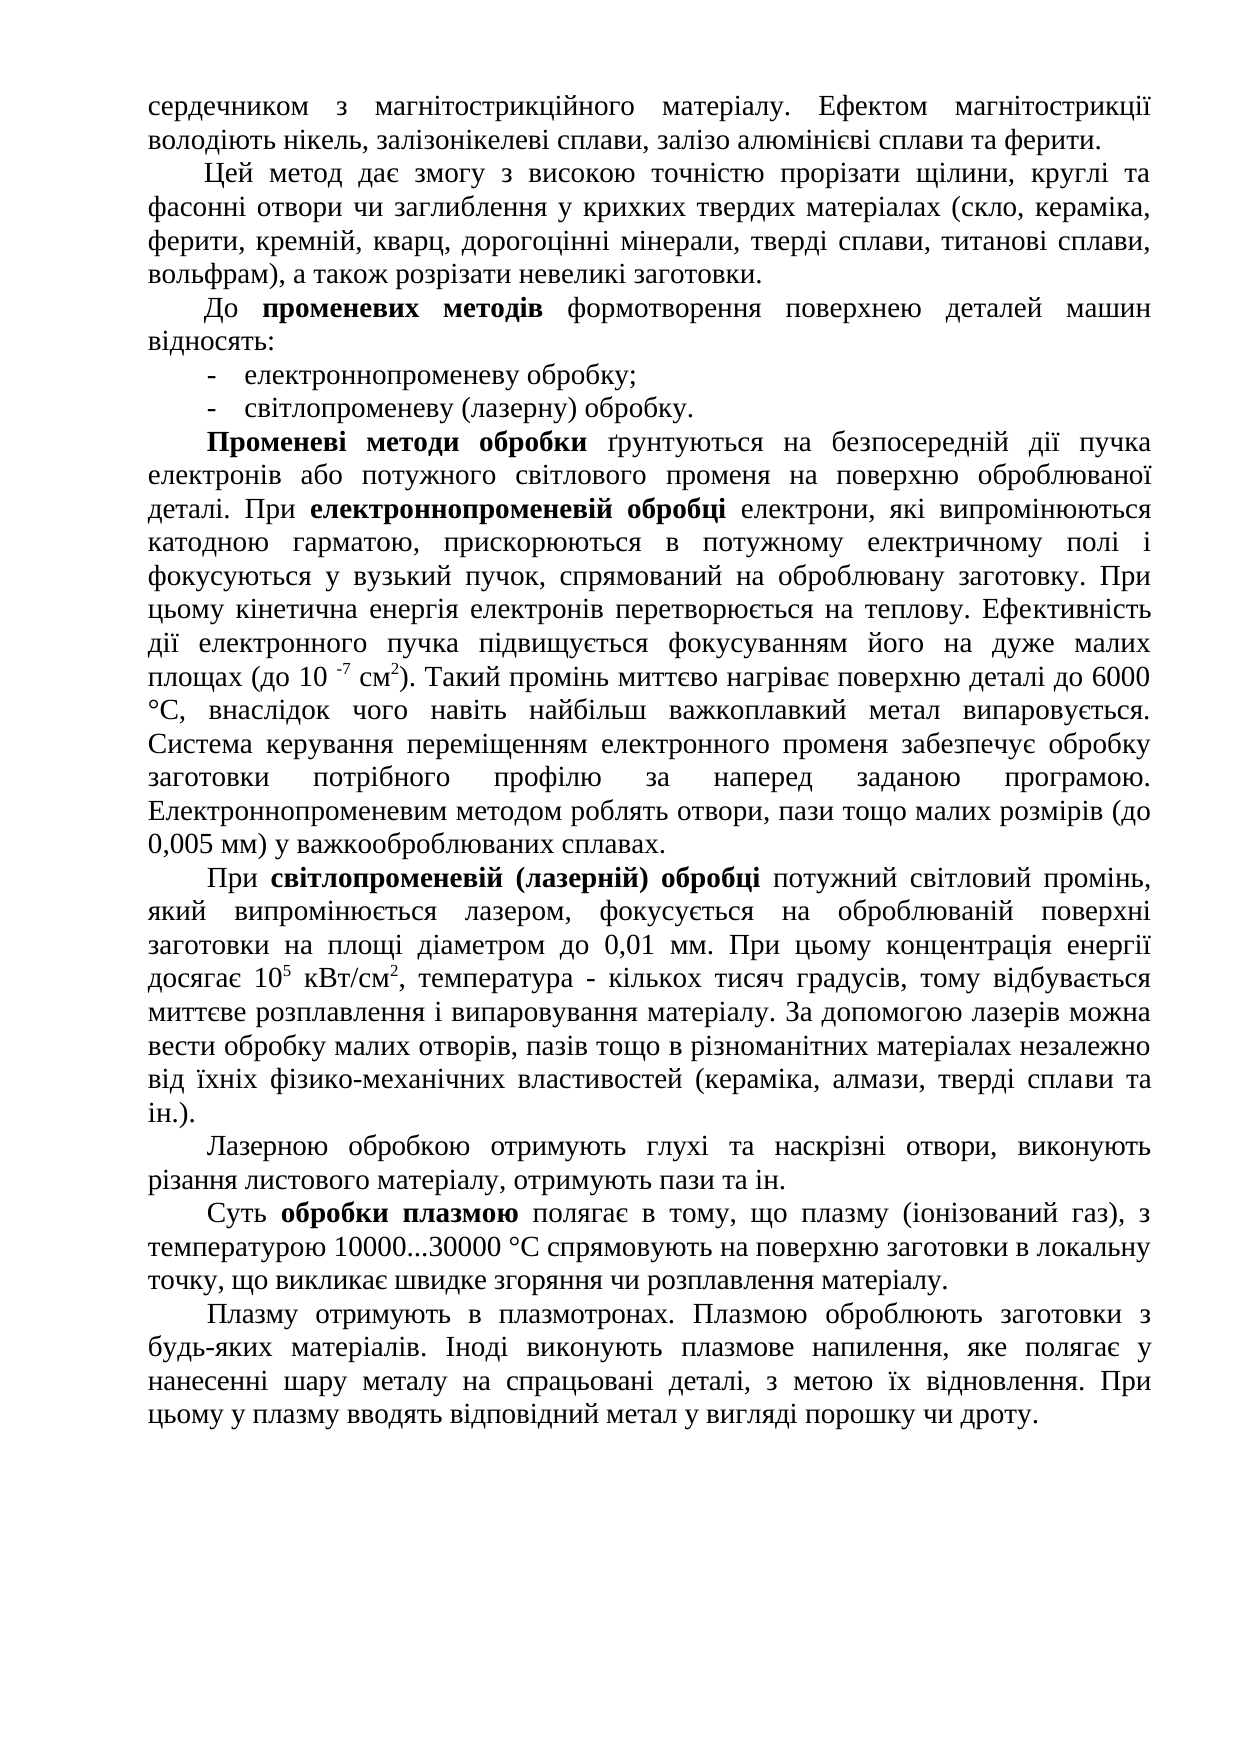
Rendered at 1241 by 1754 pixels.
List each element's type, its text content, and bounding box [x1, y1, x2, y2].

list електроннопроменеву обробку; [207, 357, 1152, 390]
list світлопроменеву (лазерну) обробку. [207, 390, 1152, 424]
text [148, 88, 1152, 156]
text Лазерною обробкою отримують глухі та наскрізні отвори, виконують різання листового матеріалу, отримують пази та ін. [148, 1128, 1152, 1195]
text Цей метод дає змогу з високою точністю прорізати щілини, круглі та фасонні отвори чи заглиблення у крихких твердих матеріалах (скло, кераміка, ферити, кремній, кварц, дорогоцінні мінерали, тверді сплави, титанові сплави, вольфрам), а також розрізати невеликі заготовки. [148, 156, 1152, 290]
text При світлопроменевій (лазерній) обробці потужний світловий промінь, який випромінюється лазером, фокусується на оброблюваній поверхні заготовки на площі діаметром до . При цьому концентрація енергії досягає 105 кВт/см2, температура - кількох тисяч градусів, тому відбувається миттєве розплавлення і випаровування матеріалу. За допомогою лазерів можна вести обробку малих отворів, пазів тощо в різноманітних матеріалах незалежно від їхніх фізико-механічних властивостей (кераміка, алмази, тверді сплави та ін.). [148, 860, 1152, 1128]
text Плазму отримують в плазмотронах. Плазмою оброблюють заготовки з будь-яких матеріалів. Іноді виконують плазмове напилення, яке полягає у нанесенні шару металу на спрацьовані деталі, з метою їх відновлення. При цьому у плазму вводять відповідний метал у вигляді порошку чи дроту. [148, 1296, 1152, 1430]
text До променевих методів формотворення поверхнею деталей машин відносять: [148, 290, 1152, 357]
text Променеві методи обробки ґрунтуються на безпосередній дії пучка електронів або потужного світлового променя на поверхню оброблюваної деталі. При електроннопроменевій обробці електрони, які випромінюються катодною гарматою, прискорюються в потужному електричному полі і фокусуються у вузький пучок, спрямований на оброблювану заготовку. При цьому кінетична енергія електронів перетворюється на теплову. Ефективність дії електронного пучка підвищується фокусуванням його на дуже малих площах (до 10 -7 см2). Такий промінь миттєво нагріває поверхню деталі до 6000 °С, внаслідок чого навіть найбільш важкоплавкий метал випаровується. Система керування переміщенням електронного променя забезпечує обробку заготовки потрібного профілю за наперед заданою програмою. Електроннопроменевим методом роблять отвори, пази тощо малих розмірів (до ) у важкооброблюваних сплавах. [148, 424, 1152, 860]
text Суть обробки плазмою полягає в тому, що плазму (іонізований газ), з температурою 10000...30000 °С спрямовують на поверхню заготовки в локальну точку, що викликає швидке згоряння чи розплавлення матеріалу. [148, 1195, 1152, 1296]
